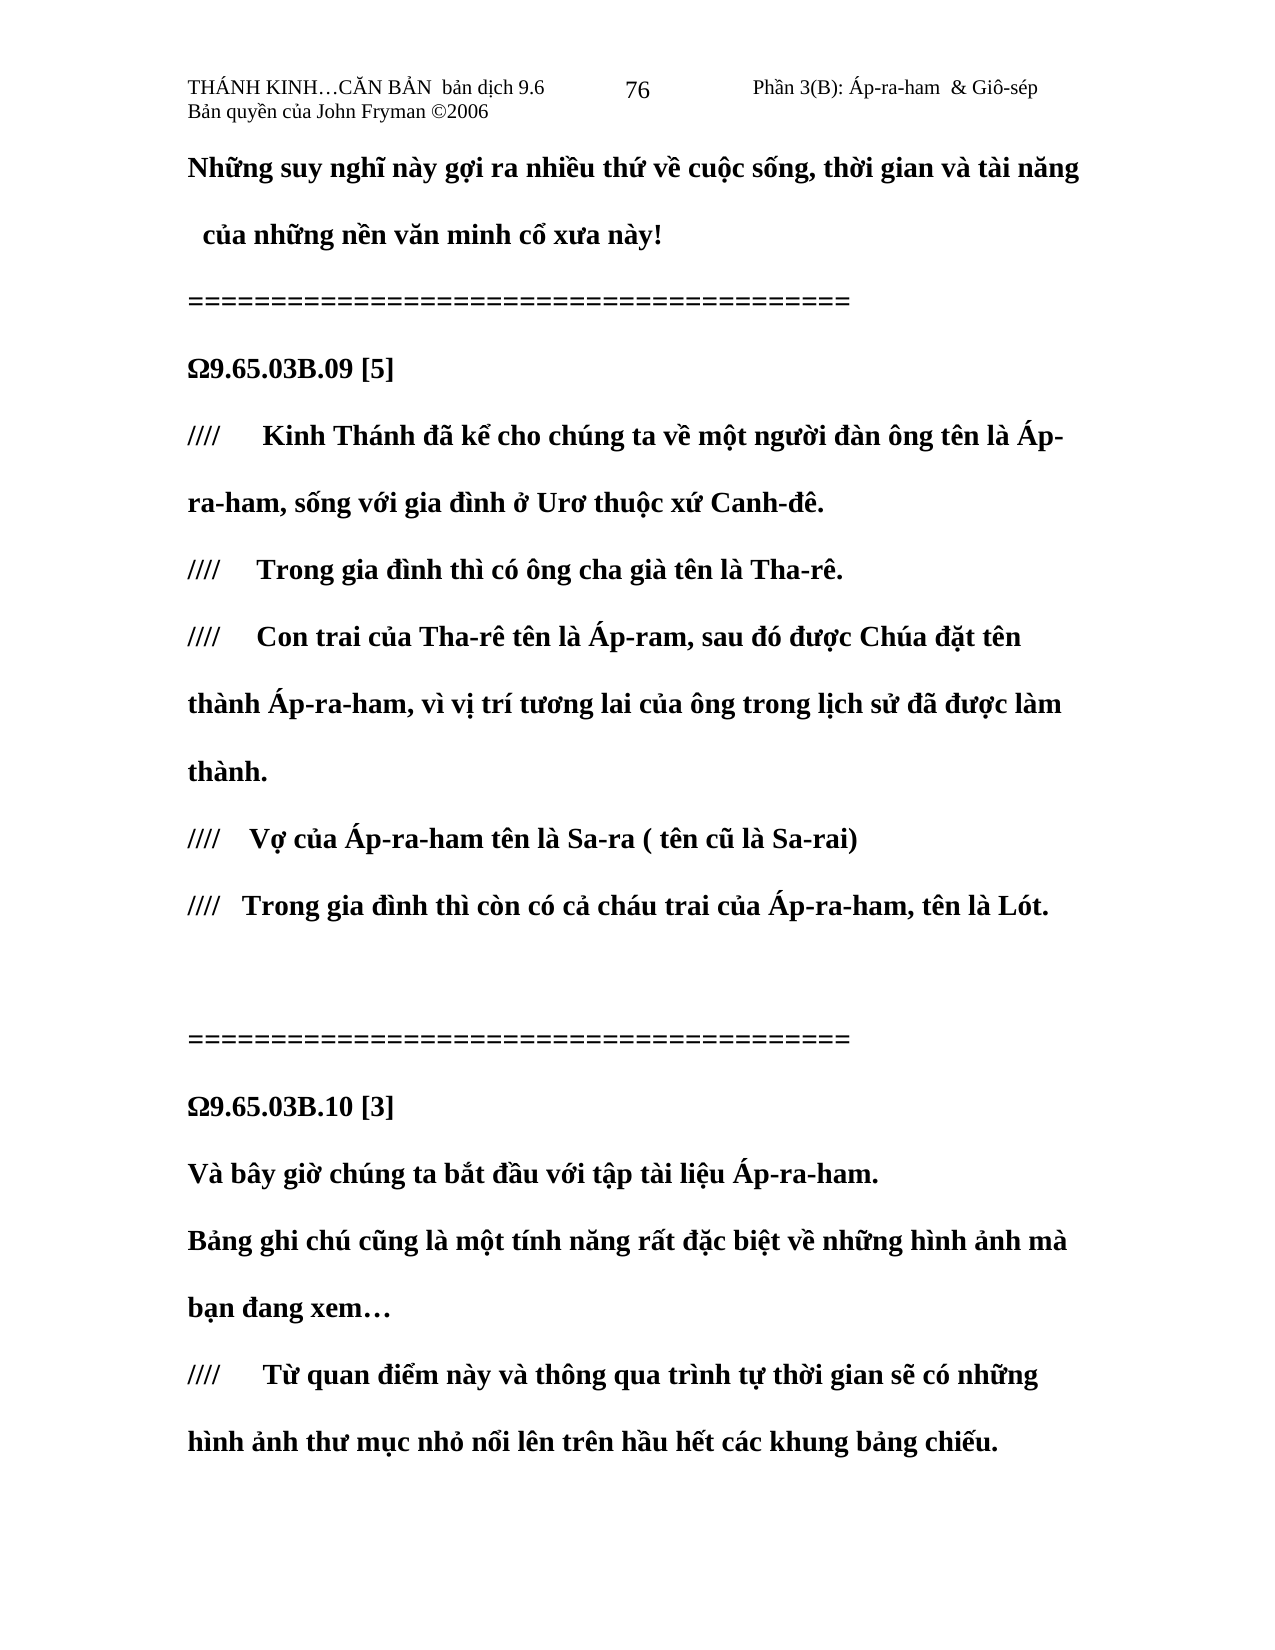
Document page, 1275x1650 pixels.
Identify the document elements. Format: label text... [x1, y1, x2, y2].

text ======================================== [187, 284, 1087, 318]
text //// Vợ của Áp-ra-ham tên là Sa-ra ( tên cũ là Sa-rai) [187, 821, 1087, 854]
text //// Trong gia đình thì có ông cha già tên là Tha-rê. [187, 552, 1087, 586]
text //// Trong gia đình thì còn có cả cháu trai của Áp-ra-ham, tên là Lót. [187, 888, 1087, 921]
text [187, 1357, 1087, 1458]
text //// Kinh Thánh đã kể cho chúng ta về một người đàn ông tên là Áp-ra-ham, sống với gia đình ở Urơ thuộc xứ Canh-đê. [187, 418, 1087, 519]
text Và bây giờ chúng ta bắt đầu với tập tài liệu Áp-ra-ham. [187, 1156, 1087, 1190]
text //// Con trai của Tha-rê tên là Áp-ram, sau đó được Chúa đặt tên thành Áp-ra-ham, vì vị trí tương lai của ông trong lịch sử đã được làm thành. [187, 619, 1087, 787]
text Ω9.65.03B.09 [5] [187, 351, 1087, 385]
text Bảng ghi chú cũng là một tính năng rất đặc biệt về những hình ảnh mà bạn đang xem… [187, 1223, 1087, 1324]
text ======================================== [187, 1022, 1087, 1056]
text Ω9.65.03B.10 [3] [187, 1089, 1087, 1123]
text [187, 150, 1087, 251]
